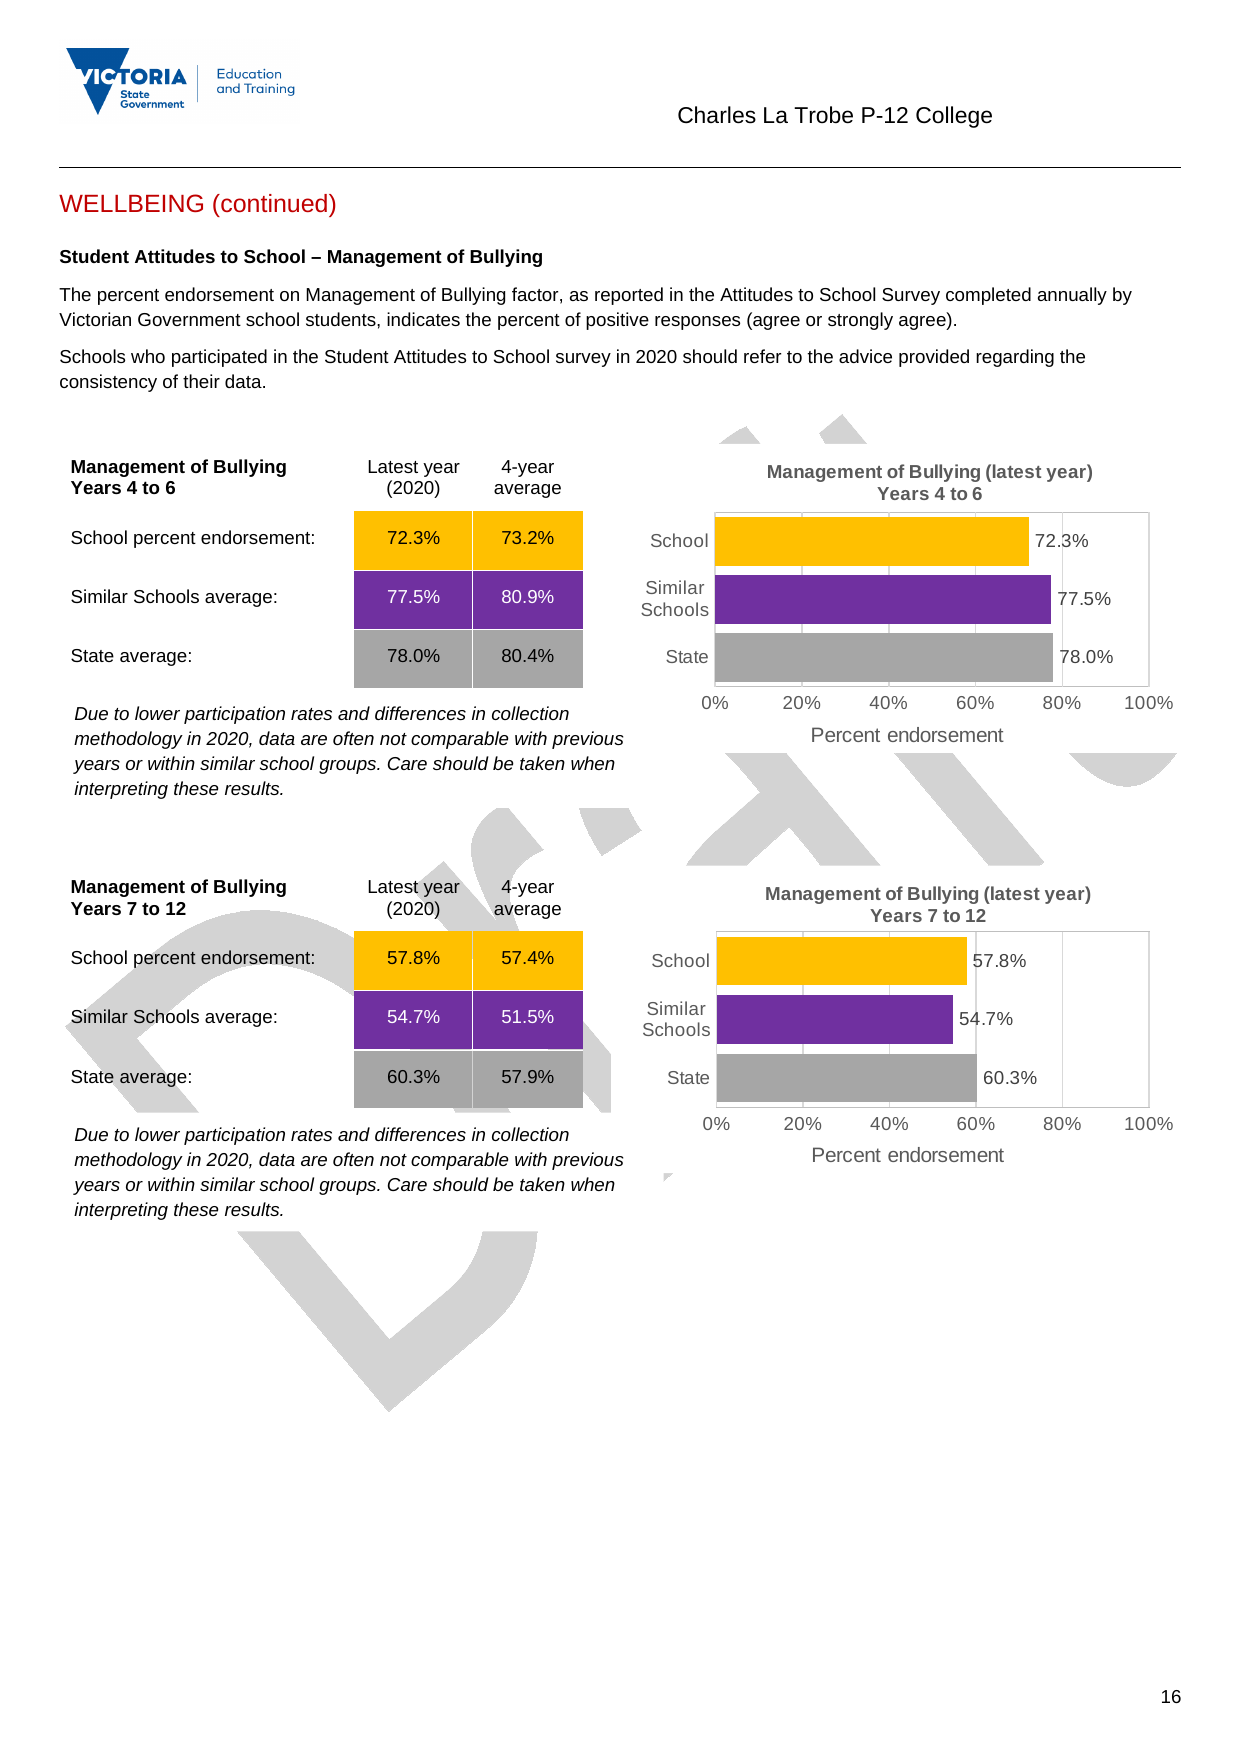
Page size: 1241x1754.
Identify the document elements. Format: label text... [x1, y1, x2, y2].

table_cell 51.5% [473, 991, 583, 1049]
subtitle Student Attitudes to School – Management of Bullying [59, 243, 1181, 268]
table_cell 54.7% [354, 991, 472, 1049]
table_cell School percent endorsement: [59, 931, 354, 990]
table_cell 77.5% [354, 571, 472, 629]
table_cell Similar Schools average: [59, 990, 354, 1049]
table_cell 57.8% [354, 931, 472, 990]
table_cell School percent endorsement: [59, 511, 354, 570]
table_cell 57.4% [473, 931, 583, 990]
text Schools who participated in the Student Attitudes to School survey in 2020 should refer to the advice provided regarding the consistency of their data. [59, 343, 1181, 393]
table_header Management of Bullying Years 7 to 12 [59, 876, 354, 931]
table_cell State average: [59, 629, 354, 688]
table_cell 57.9% [473, 1051, 583, 1108]
table_cell Similar Schools average: [59, 570, 354, 629]
table_cell 80.4% [473, 630, 583, 688]
text The percent endorsement on Management of Bullying factor, as reported in the Attitudes to School Survey completed annually by Victorian Government school students, indicates the percent of positive responses (agree or strongly agree). [59, 280, 1181, 330]
table_header Latest year (2020) [354, 876, 472, 931]
table_cell 78.0% [354, 630, 472, 688]
table_cell 60.3% [354, 1051, 472, 1108]
table_cell State average: [59, 1050, 354, 1108]
table_cell 72.3% [354, 511, 472, 570]
table_header 4-year average [473, 455, 583, 511]
table_header Management of Bullying Years 4 to 6 [59, 455, 354, 511]
table_header Latest year (2020) [354, 455, 472, 511]
picture [59, 39, 301, 124]
table_cell 73.2% [473, 511, 583, 570]
table_cell 80.9% [473, 571, 583, 629]
text WELLBEING (continued) [59, 168, 1181, 218]
table_header 4-year average [473, 876, 583, 931]
